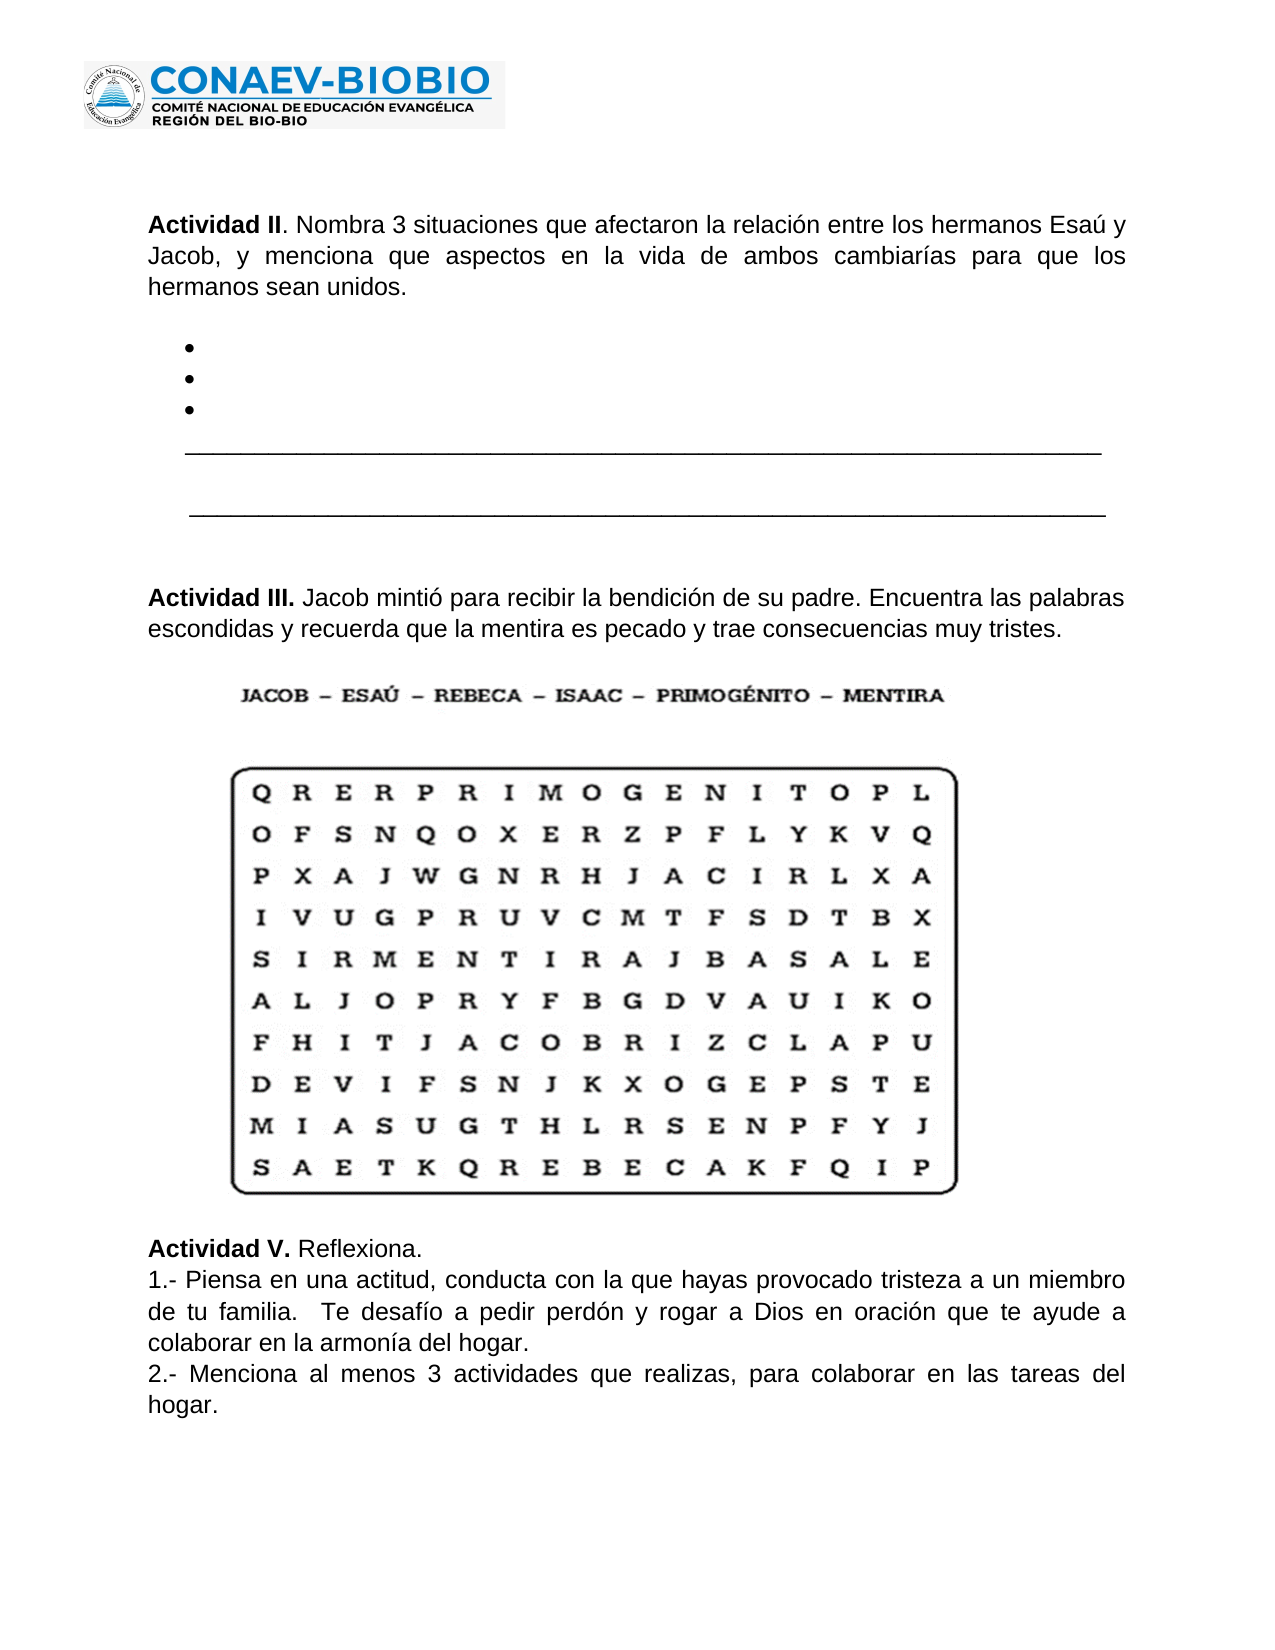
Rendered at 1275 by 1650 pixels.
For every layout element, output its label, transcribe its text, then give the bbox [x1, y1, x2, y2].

text __________________________________________________________________ [185, 427, 1127, 456]
text Actividad III. Jacob mintió para recibir la bendición de su padre. Encuentra las palabras escondidas y recuerda que la mentira es pecado y trae consecuencias muy tristes. [148, 583, 1127, 642]
text 1.- Piensa en una actitud, conducta con la que hayas provocado tristeza a un miembro de tu familia. Te desafío a pedir perdón y rogar a Dios en oración que te ayude a colaborar en la armonía del hogar. [148, 1266, 1127, 1356]
text Actividad II. Nombra 3 situaciones que afectaron la relación entre los hermanos Esaú y Jacob, y menciona que aspectos en la vida de ambos cambiarías para que los hermanos sean unidos. [148, 210, 1127, 301]
text Actividad V. Reflexiona. [148, 1234, 1127, 1263]
text 2.- Menciona al menos 3 actividades que realizas, para colaborar en las tareas del hogar. [148, 1359, 1127, 1418]
picture [225, 677, 965, 1197]
text __________________________________________________________________ [148, 489, 1127, 518]
